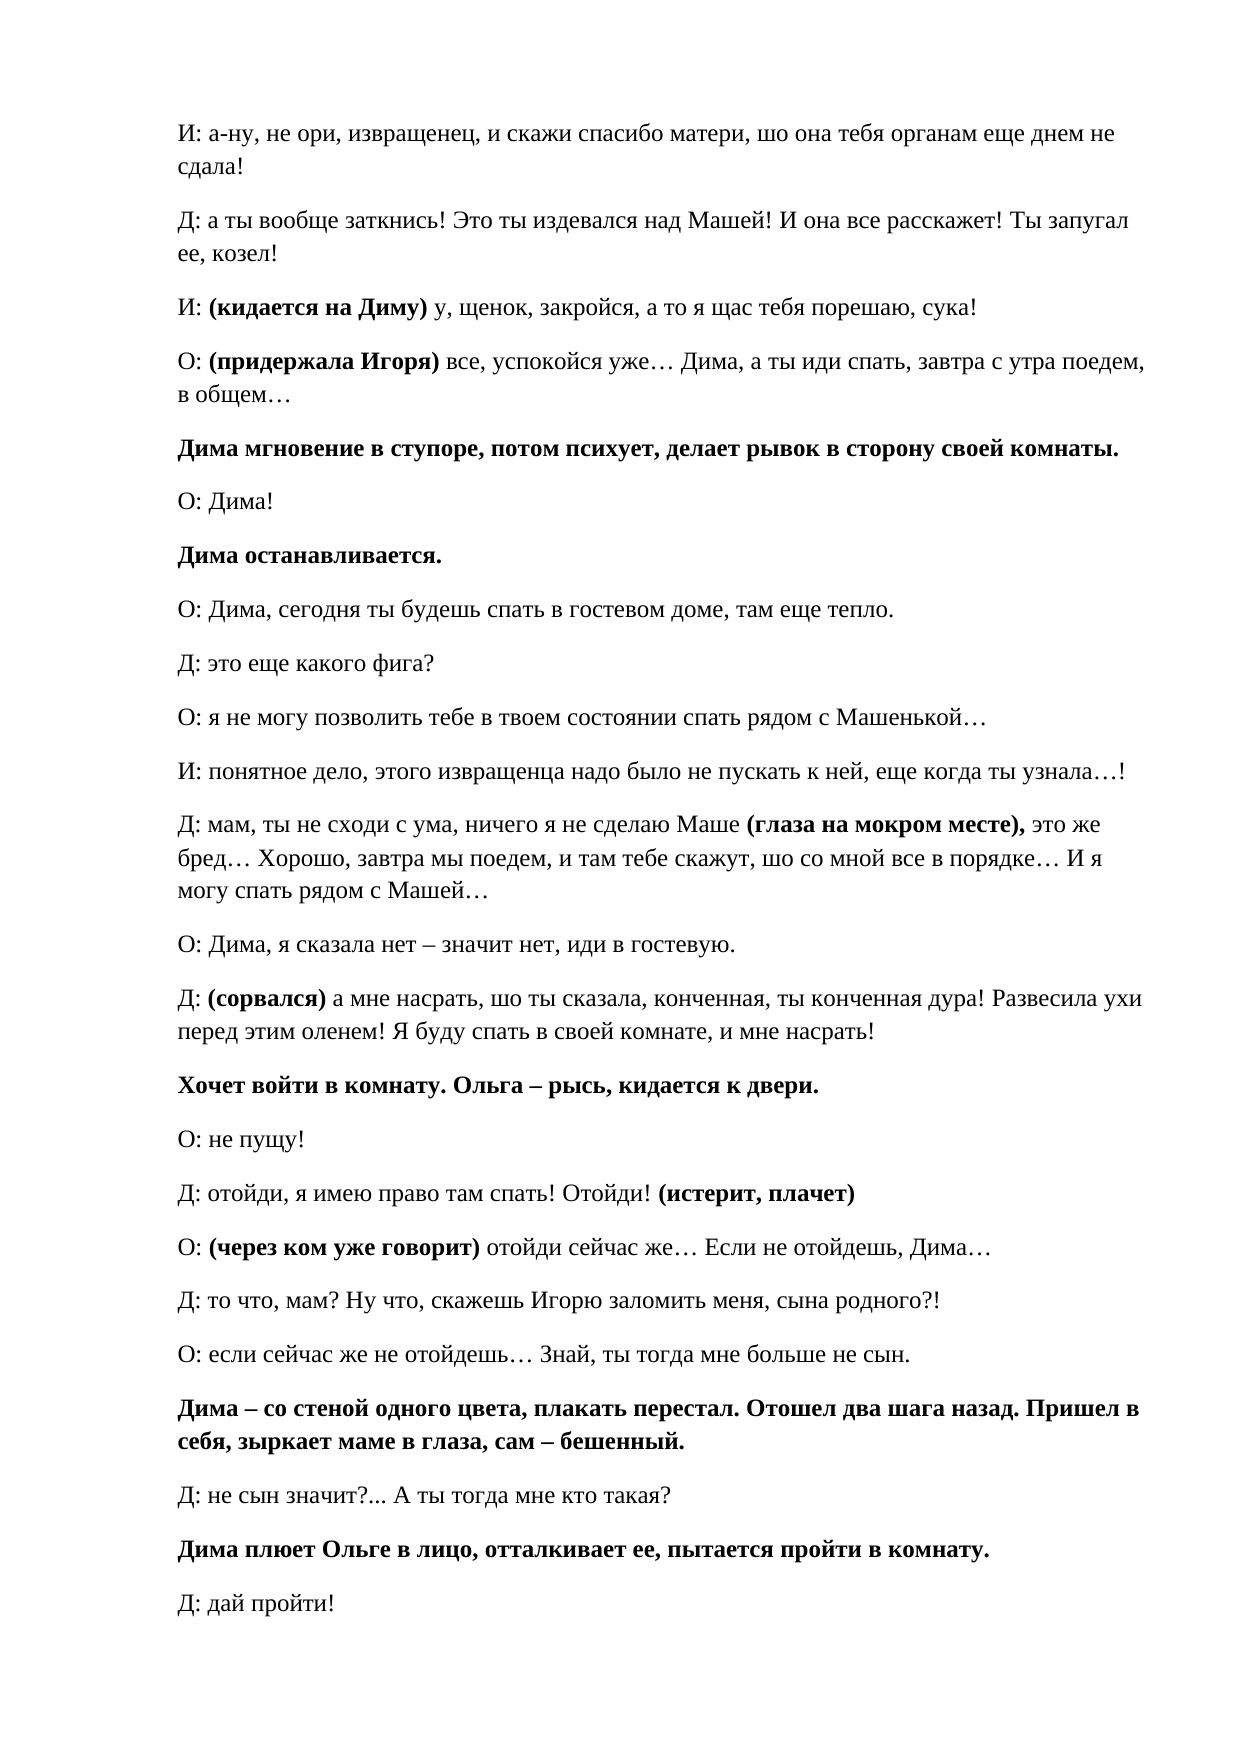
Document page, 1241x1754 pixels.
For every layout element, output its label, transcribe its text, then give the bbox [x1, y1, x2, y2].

text Дима – со стеной одного цвета, плакать перестал. Отошел два шага назад. Пришел в себя, зыркает маме в глаза, сам – бешенный. [177, 1393, 1152, 1455]
text О: Дима, сегодня ты будешь спать в гостевом доме, там еще тепло. [177, 594, 1152, 623]
text О: я не могу позволить тебе в твоем состоянии спать рядом с Машенькой… [177, 702, 1152, 731]
text О: не пущу! [177, 1124, 1152, 1153]
text О: Дима! [177, 486, 1152, 515]
text О: (через ком уже говорит) отойди сейчас же… Если не отойдешь, Дима… [177, 1232, 1152, 1261]
text И: понятное дело, этого извращенца надо было не пускать к ней, еще когда ты узнала…! [177, 756, 1152, 784]
text Дима плюет Ольге в лицо, отталкивает ее, пытается пройти в комнату. [177, 1534, 1152, 1563]
text О: Дима, я сказала нет – значит нет, иди в гостевую. [177, 929, 1152, 958]
text О: если сейчас же не отойдешь… Знай, ты тогда мне больше не сын. [177, 1339, 1152, 1368]
text Д: не сын значит?... А ты тогда мне кто такая? [177, 1480, 1152, 1509]
text Дима останавливается. [177, 540, 1152, 569]
text Хочет войти в комнату. Ольга – рысь, кидается к двери. [177, 1070, 1152, 1099]
text Д: отойди, я имею право там спать! Отойди! (истерит, плачет) [177, 1178, 1152, 1207]
text Д: а ты вообще заткнись! Это ты издевался над Машей! И она все расскажет! Ты запугал ее, козел! [177, 205, 1152, 267]
text Д: (сорвался) а мне насрать, шо ты сказала, конченная, ты конченная дура! Развесила ухи перед этим оленем! Я буду спать в своей комнате, и мне насрать! [177, 983, 1152, 1045]
text Д: то что, мам? Ну что, скажешь Игорю заломить меня, сына родного?! [177, 1286, 1152, 1314]
text О: (придержала Игоря) все, успокойся уже… Дима, а ты иди спать, завтра с утра поедем, в общем… [177, 346, 1152, 407]
text Д: мам, ты не сходи с ума, ничего я не сделаю Маше (глаза на мокром месте), это же бред… Хорошо, завтра мы поедем, и там тебе скажут, шо со мной все в порядке… И я могу спать рядом с Машей… [177, 809, 1152, 904]
text И: а-ну, не ори, извращенец, и скажи спасибо матери, шо она тебя органам еще днем не сдала! [177, 118, 1152, 180]
text И: (кидается на Диму) у, щенок, закройся, а то я щас тебя порешаю, сука! [177, 292, 1152, 321]
text Д: это еще какого фига? [177, 648, 1152, 677]
text Д: дай пройти! [177, 1588, 1152, 1617]
text Дима мгновение в ступоре, потом психует, делает рывок в сторону своей комнаты. [177, 433, 1152, 461]
